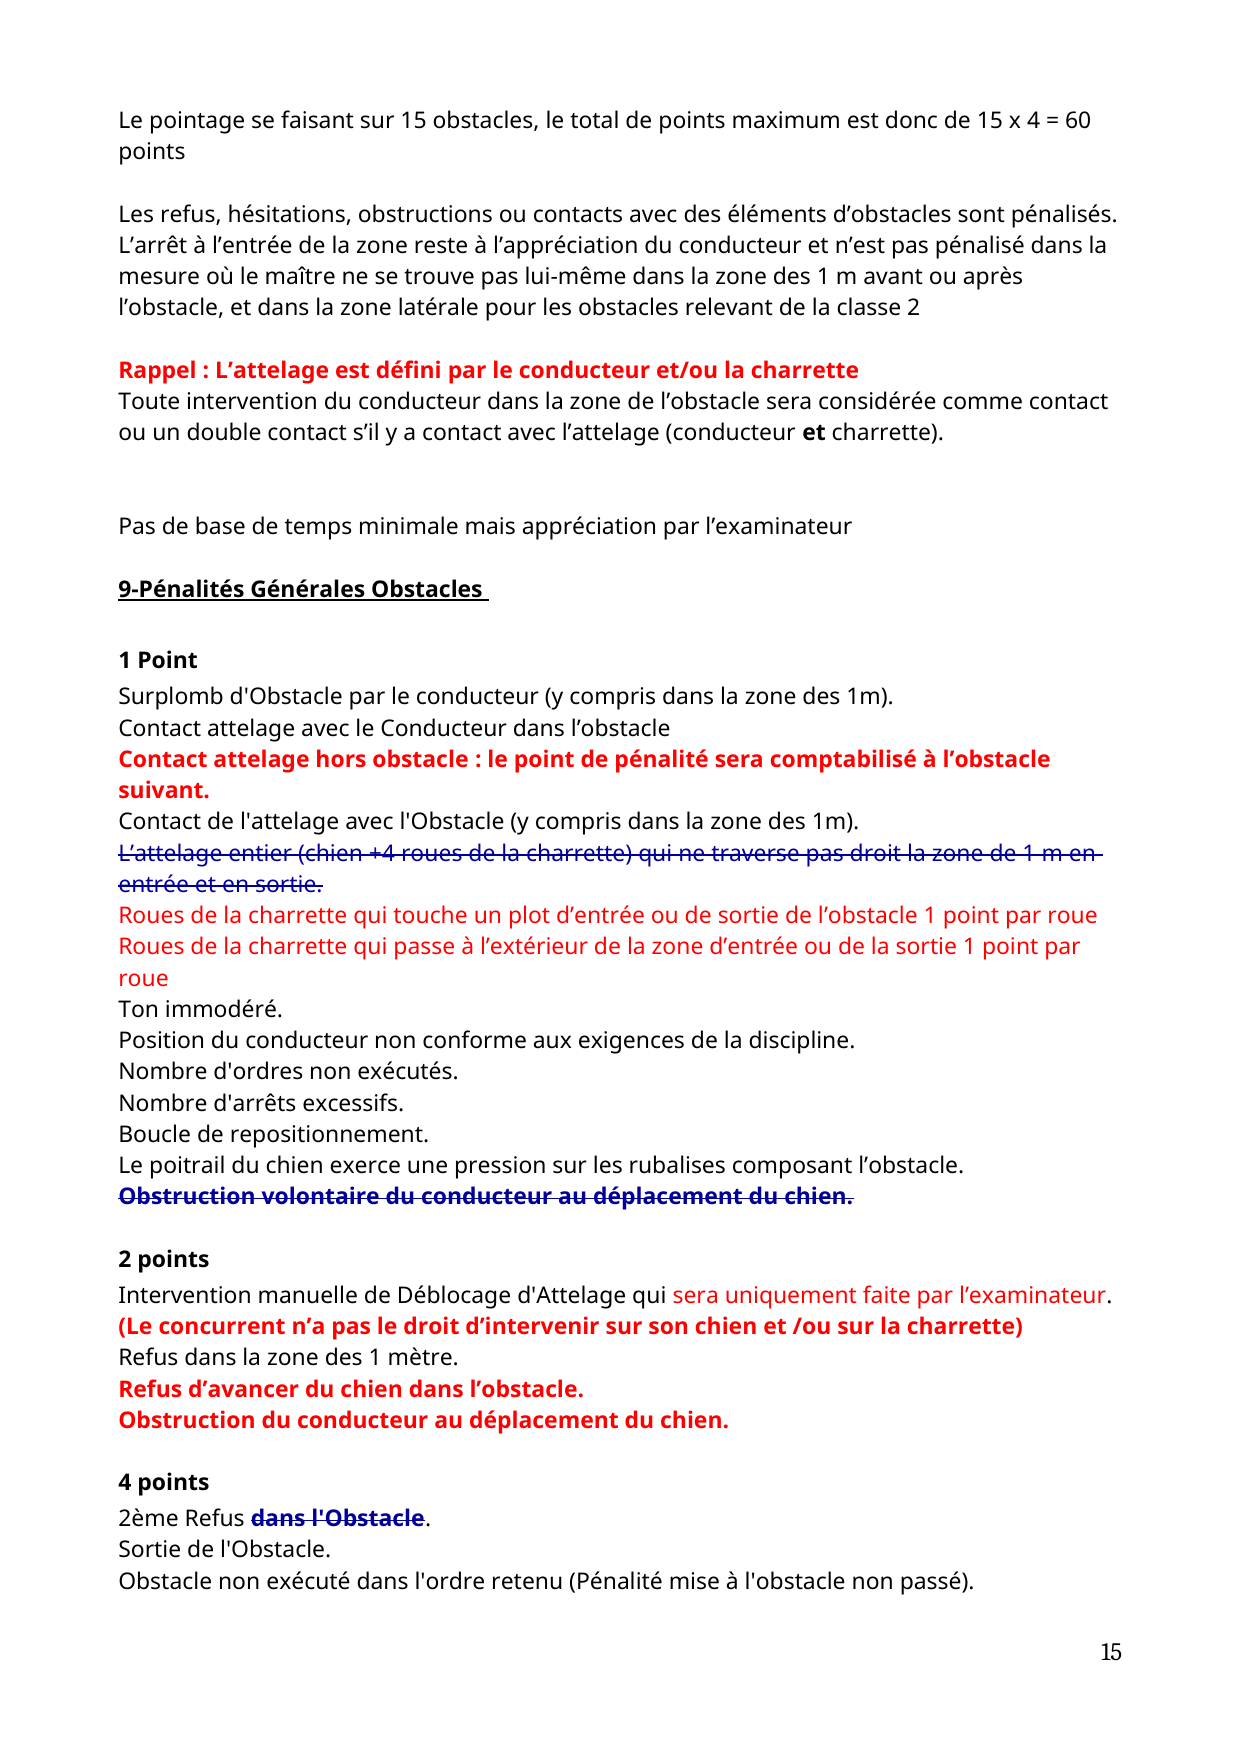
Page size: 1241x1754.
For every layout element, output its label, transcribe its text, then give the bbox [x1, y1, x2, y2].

text (Le concurrent n’a pas le droit d’intervenir sur son chien et /ou sur la charrette) [118, 1310, 1122, 1341]
text Le pointage se faisant sur 15 obstacles, le total de points maximum est donc de 15 x 4 = 60 points [118, 104, 1122, 166]
text Refus d’avancer du chien dans l’obstacle. [118, 1372, 1122, 1404]
text Rappel : L’attelage est défini par le conducteur et/ou la charrette [118, 354, 1122, 385]
text L’arrêt à l’entrée de la zone reste à l’appréciation du conducteur et n’est pas pénalisé dans la mesure où le maître ne se trouve pas lui-même dans la zone des 1 m avant ou après l’obstacle, et dans la zone latérale pour les obstacles relevant de la classe 2 [118, 229, 1122, 322]
text Contact de l'attelage avec l'Obstacle (y compris dans la zone des 1m). [118, 805, 1122, 837]
text Obstacle non exécuté dans l'ordre retenu (Pénalité mise à l'obstacle non passé). [118, 1565, 1122, 1596]
text Contact attelage avec le Conducteur dans l’obstacle [118, 712, 1122, 743]
text Obstruction du conducteur au déplacement du chien. [118, 1404, 1122, 1435]
text Pas de base de temps minimale mais appréciation par l’examinateur [118, 510, 1122, 541]
text 2ème Refus dans l'Obstacle. [118, 1502, 1122, 1533]
text 2 points [118, 1243, 1122, 1274]
text Nombre d'arrêts excessifs. [118, 1087, 1122, 1118]
text 4 points [118, 1466, 1122, 1497]
text Nombre d'ordres non exécutés. [118, 1055, 1122, 1087]
text Ton immodéré. [118, 993, 1122, 1024]
text Toute intervention du conducteur dans la zone de l’obstacle sera considérée comme contact ou un double contact s’il y a contact avec l’attelage (conducteur et charrette). [118, 385, 1122, 447]
text Position du conducteur non conforme aux exigences de la discipline. [118, 1024, 1122, 1055]
text Sortie de l'Obstacle. [118, 1533, 1122, 1565]
text Boucle de repositionnement. [118, 1118, 1122, 1149]
text L’attelage entier (chien +4 roues de la charrette) qui ne traverse pas droit la zone de 1 m en entrée et en sortie. [118, 837, 1122, 899]
text Le poitrail du chien exerce une pression sur les rubalises composant l’obstacle. [118, 1149, 1122, 1180]
text Obstruction volontaire du conducteur au déplacement du chien. [118, 1180, 1122, 1212]
text Intervention manuelle de Déblocage d'Attelage qui sera uniquement faite par l’examinateur. [118, 1279, 1122, 1310]
text Roues de la charrette qui passe à l’extérieur de la zone d’entrée ou de la sortie 1 point par roue [118, 930, 1122, 993]
text Les refus, hésitations, obstructions ou contacts avec des éléments d’obstacles sont pénalisés. [118, 197, 1122, 229]
text Surplomb d'Obstacle par le conducteur (y compris dans la zone des 1m). [118, 680, 1122, 712]
text 9-Pénalités Générales Obstacles [118, 572, 1122, 604]
text Refus dans la zone des 1 mètre. [118, 1341, 1122, 1372]
text Contact attelage hors obstacle : le point de pénalité sera comptabilisé à l’obstacle suivant. [118, 743, 1122, 805]
text Roues de la charrette qui touche un plot d’entrée ou de sortie de l’obstacle 1 point par roue [118, 899, 1122, 930]
text 1 Point [118, 644, 1122, 676]
